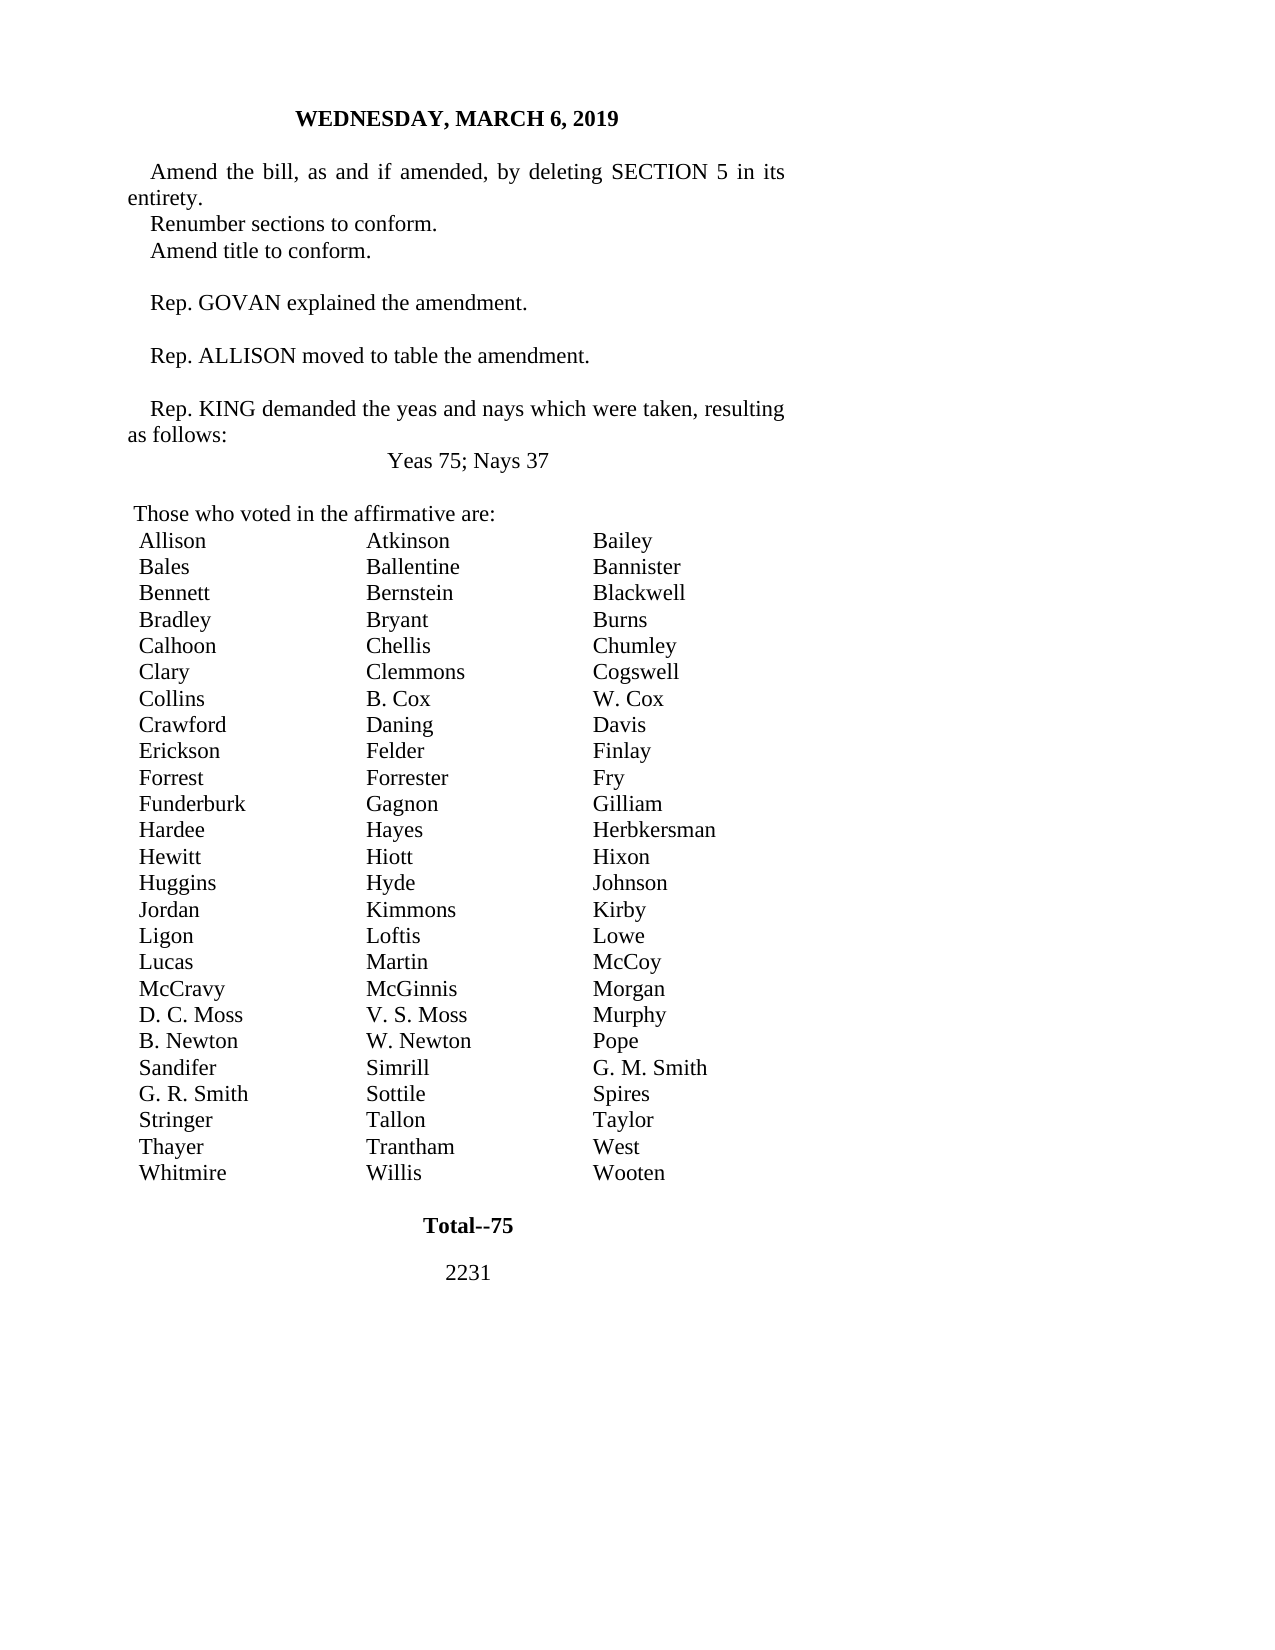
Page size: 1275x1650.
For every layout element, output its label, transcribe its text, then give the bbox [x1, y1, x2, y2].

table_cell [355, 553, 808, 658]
text Amend the bill, as and if amended, by deleting SECTION 5 in its entirety. [127, 158, 786, 210]
text Rep. ALLISON moved to table the amendment. [127, 342, 786, 368]
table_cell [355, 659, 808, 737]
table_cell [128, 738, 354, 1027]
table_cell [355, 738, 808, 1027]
text Amend title to conform. [127, 237, 786, 263]
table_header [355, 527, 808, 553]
text Those who voted in the affirmative are: [127, 500, 786, 527]
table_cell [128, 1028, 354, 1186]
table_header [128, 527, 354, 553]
text Rep. KING demanded the yeas and nays which were taken, resulting as follows: [127, 395, 786, 448]
text Renumber sections to conform. [127, 210, 786, 237]
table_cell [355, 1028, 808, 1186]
text Yeas 75; Nays 37 [127, 448, 786, 474]
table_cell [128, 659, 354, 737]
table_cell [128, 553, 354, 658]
text Rep. GOVAN explained the amendment. [127, 289, 786, 316]
text Total--75 [127, 1212, 786, 1238]
